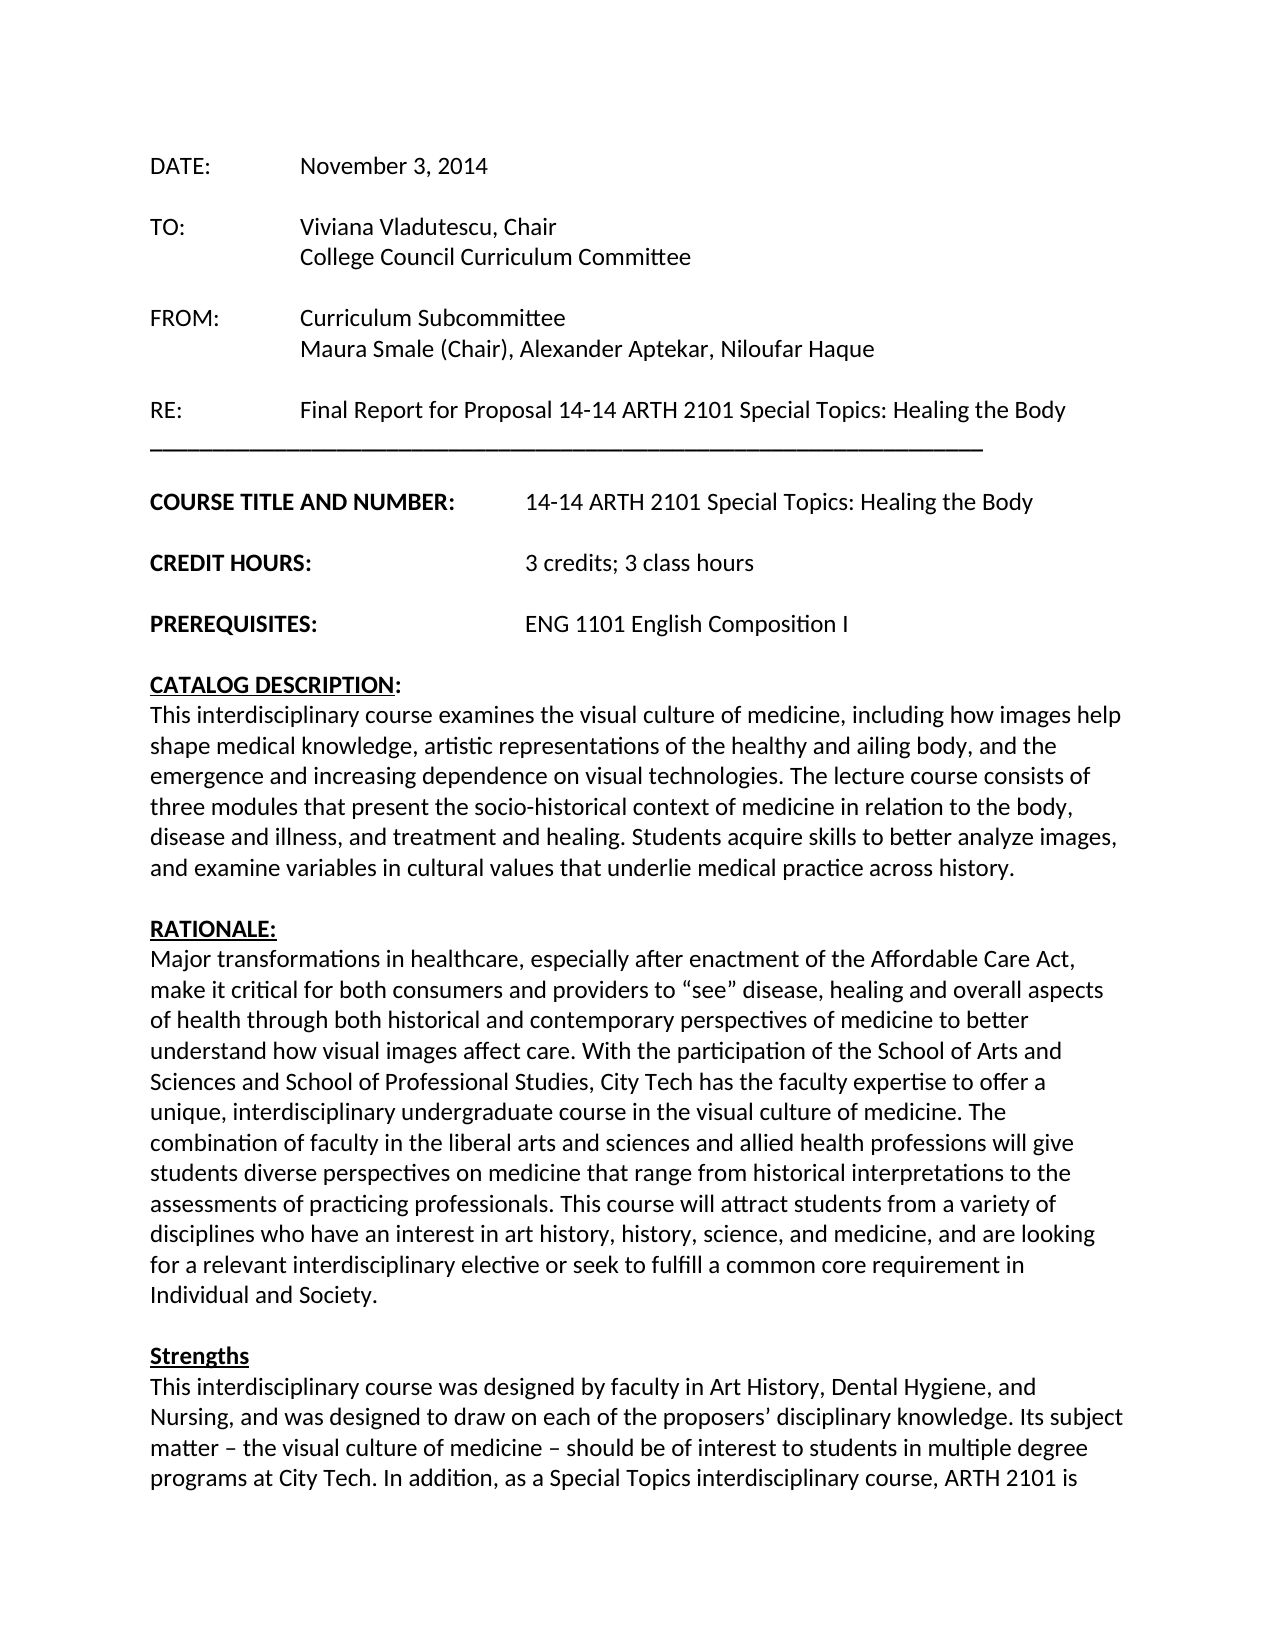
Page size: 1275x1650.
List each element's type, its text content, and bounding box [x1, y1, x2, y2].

text College Council Curriculum Committee [225, 242, 1125, 272]
text CATALOG DESCRIPTION: [150, 669, 1125, 699]
text ___________________________________________________________________ [150, 425, 1125, 455]
text TO: Viviana Vladutescu, Chair [150, 211, 1125, 242]
text DATE: November 3, 2014 [150, 150, 1125, 181]
text CREDIT HOURS: 3 credits; 3 class hours [150, 547, 1125, 577]
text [150, 1371, 1125, 1493]
text This interdisciplinary course examines the visual culture of medicine, including how images help shape medical knowledge, artistic representations of the healthy and ailing body, and the emergence and increasing dependence on visual technologies. The lecture course consists of three modules that present the socio-historical context of medicine in relation to the body, disease and illness, and treatment and healing. Students acquire skills to better analyze images, and examine variables in cultural values that underlie medical practice across history. [150, 699, 1125, 882]
text RATIONALE: [150, 913, 1125, 943]
text COURSE TITLE AND NUMBER: 14-14 ARTH 2101 Special Topics: Healing the Body [150, 486, 1125, 516]
text Strengths [150, 1340, 1125, 1371]
text PREREQUISITES: ENG 1101 English Composition I [150, 608, 1125, 638]
text RE: Final Report for Proposal 14-14 ARTH 2101 Special Topics: Healing the Body [150, 394, 1125, 425]
text Major transformations in healthcare, especially after enactment of the Affordable Care Act, make it critical for both consumers and providers to “see” disease, healing and overall aspects of health through both historical and contemporary perspectives of medicine to better understand how visual images affect care. With the participation of the School of Arts and Sciences and School of Professional Studies, City Tech has the faculty expertise to offer a unique, interdisciplinary undergraduate course in the visual culture of medicine. The combination of faculty in the liberal arts and sciences and allied health professions will give students diverse perspectives on medicine that range from historical interpretations to the assessments of practicing professionals. This course will attract students from a variety of disciplines who have an interest in art history, history, science, and medicine, and are looking for a relevant interdisciplinary elective or seek to fulfill a common core requirement in Individual and Society. [150, 943, 1125, 1310]
text FROM: Curriculum Subcommittee [150, 303, 1125, 333]
text Maura Smale (Chair), Alexander Aptekar, Niloufar Haque [225, 333, 1125, 364]
